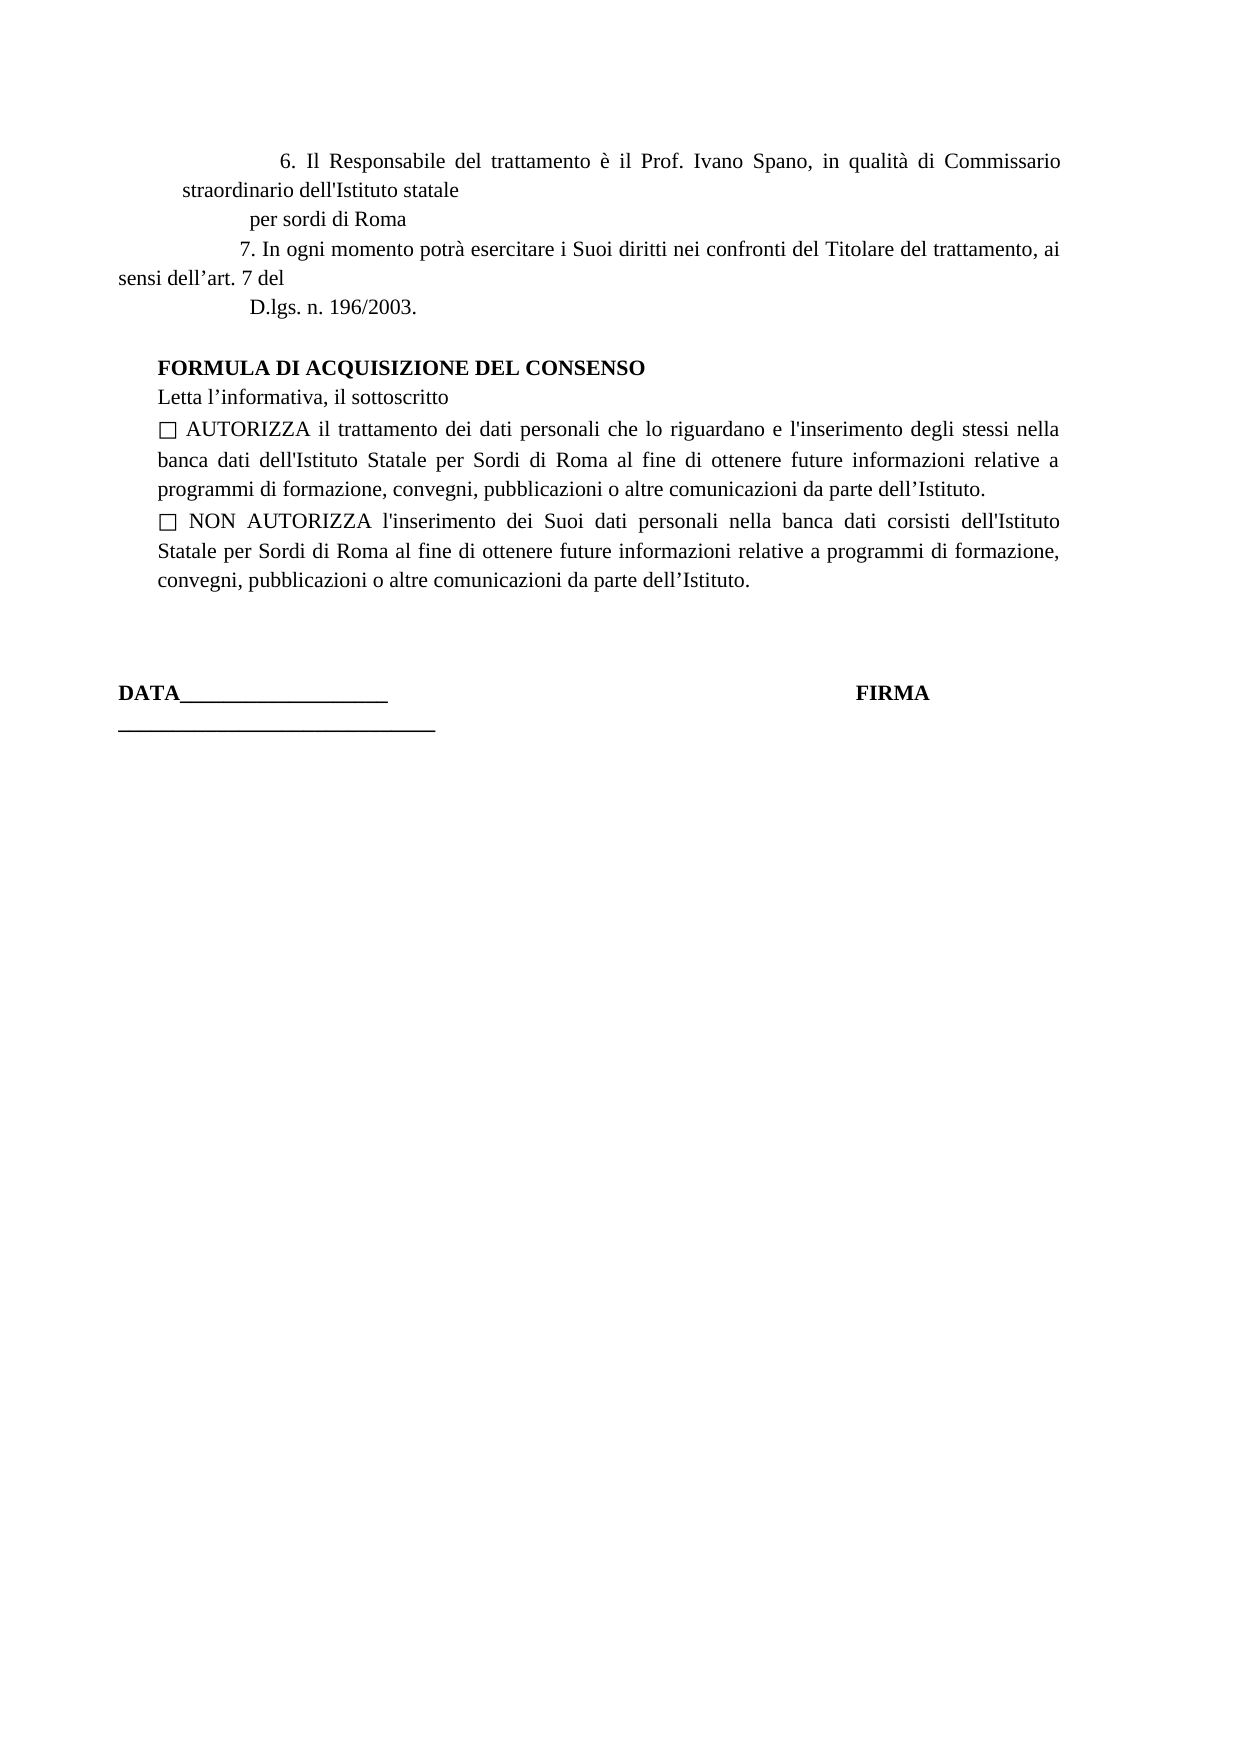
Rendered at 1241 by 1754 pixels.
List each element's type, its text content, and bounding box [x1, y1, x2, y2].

text Letta l’informativa, il sottoscritto [157, 384, 1061, 409]
text □ AUTORIZZA il trattamento dei dati personali che lo riguardano e l'inserimento degli stessi nella banca dati dell'Istituto Statale per Sordi di Roma al fine di ottenere future informazioni relative a programmi di formazione, convegni, pubblicazioni o altre comunicazioni da parte dell’Istituto. [157, 413, 1061, 501]
text 7. In ogni momento potrà esercitare i Suoi diritti nei confronti del Titolare del trattamento, ai sensi dell’art. 7 del [118, 236, 1062, 291]
text □ NON AUTORIZZA l'inserimento dei Suoi dati personali nella banca dati corsisti dell'Istituto Statale per Sordi di Roma al fine di ottenere future informazioni relative a programmi di formazione, convegni, pubblicazioni o altre comunicazioni da parte dell’Istituto. [157, 505, 1061, 592]
text per sordi di Roma [118, 206, 1062, 232]
text D.lgs. n. 196/2003. [118, 294, 1062, 319]
text 6. Il Responsabile del trattamento è il Prof. Ivano Spano, in qualità di Commissario straordinario dell'Istituto statale [156, 148, 1062, 202]
text DATA___________________ FIRMA _____________________________ [118, 680, 1122, 734]
text FORMULA DI ACQUISIZIONE DEL CONSENSO [157, 355, 1061, 381]
